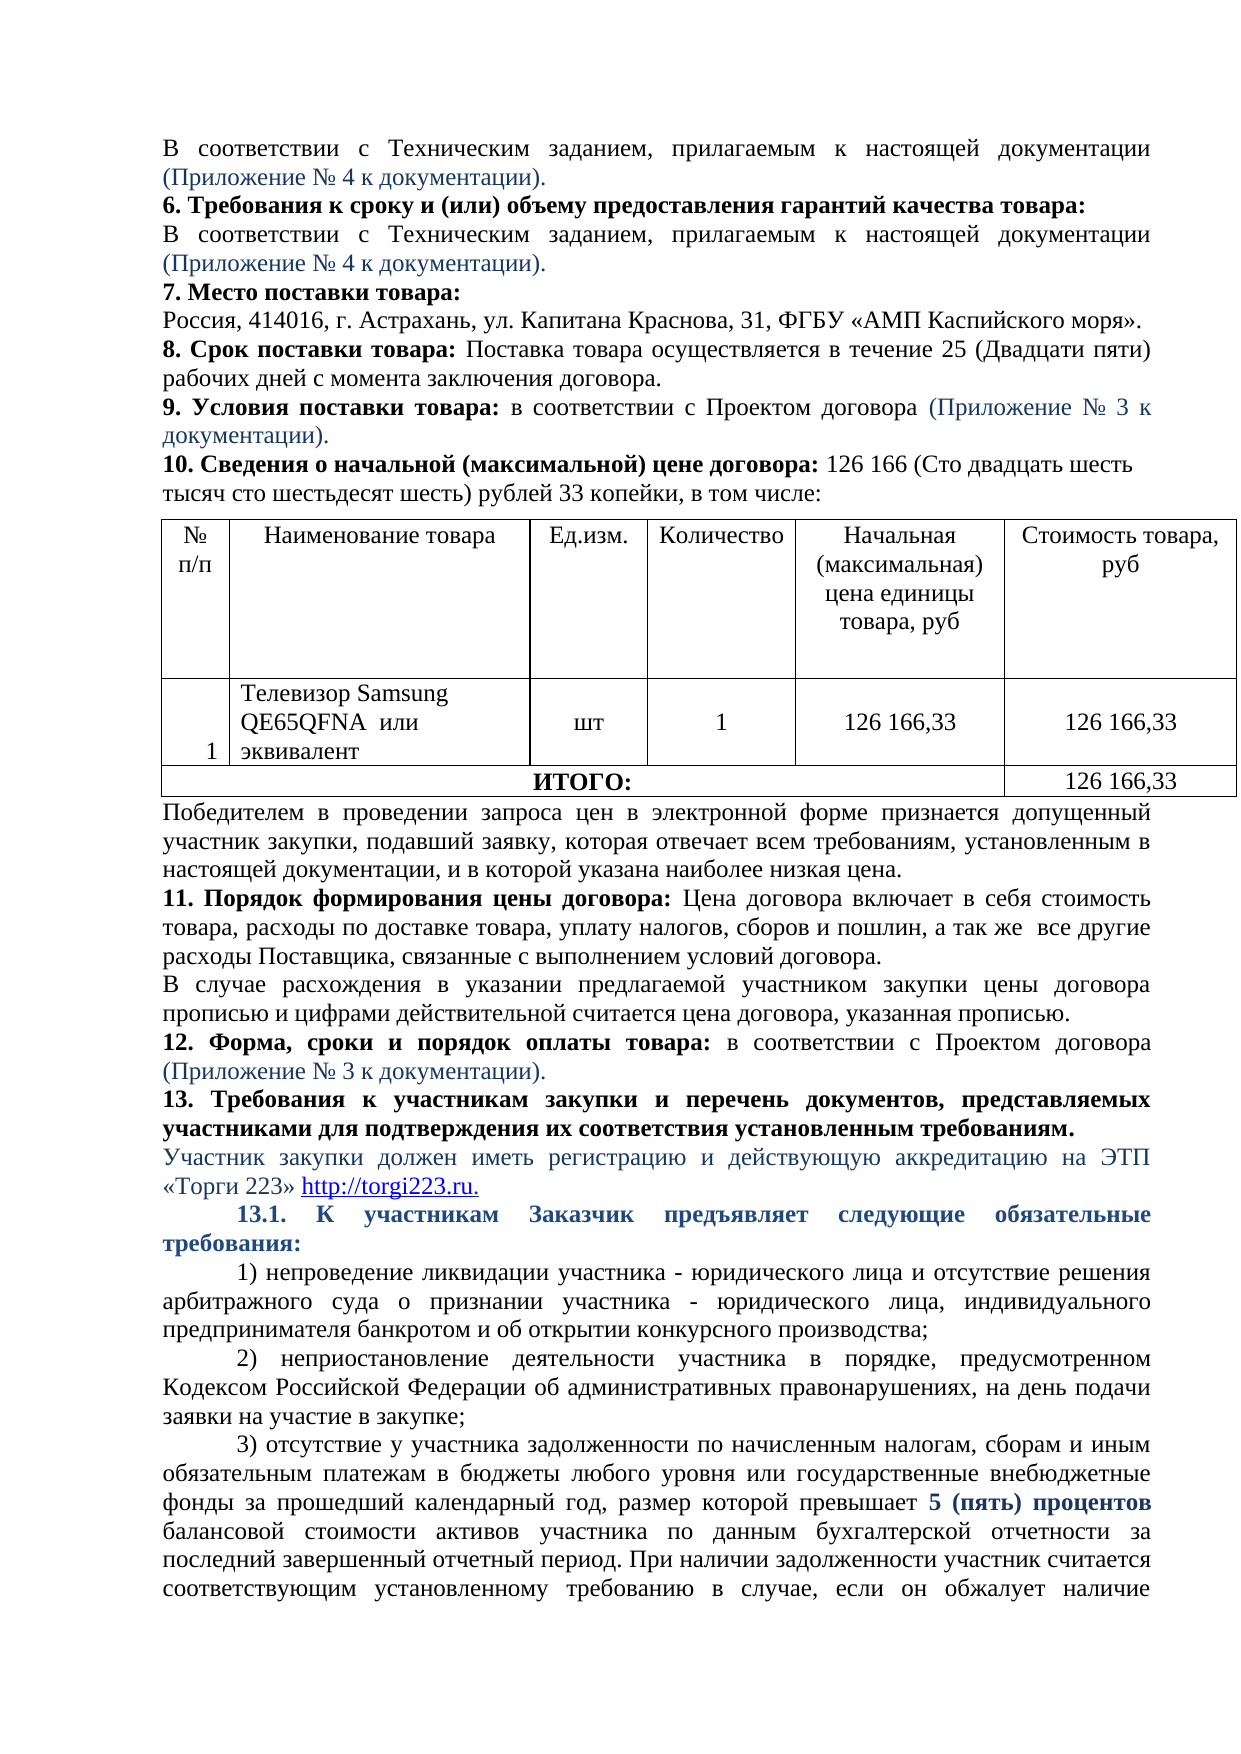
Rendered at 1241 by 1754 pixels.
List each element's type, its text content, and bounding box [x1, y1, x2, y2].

text Участник закупки должен иметь регистрацию и действующую аккредитацию на ЭТП «Торги 223» http://torgi223.ru. [162, 1142, 1152, 1199]
table_cell 126 166,33 [1005, 766, 1236, 796]
table_cell ИТОГО: [162, 766, 1004, 796]
table_header № п/п [162, 520, 229, 677]
text 7. Место поставки товара: [162, 277, 1152, 305]
table_header Стоимость товара, руб [1005, 520, 1236, 677]
table_cell шт [531, 679, 647, 765]
table_cell 126 166,33 [796, 679, 1004, 765]
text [162, 1429, 1152, 1602]
text В случае расхождения в указании предлагаемой участником закупки цены договора прописью и цифрами действительной считается цена договора, указанная прописью. [162, 969, 1152, 1027]
text 1) непроведение ликвидации участника - юридического лица и отсутствие решения арбитражного суда о признании участника - юридического лица, индивидуального предпринимателя банкротом и об открытии конкурсного производства; [162, 1257, 1152, 1343]
table_cell 1 [648, 679, 795, 765]
table_header Наименование товара [230, 520, 529, 677]
table_cell 126 166,33 [1005, 679, 1236, 765]
table_header Количество [648, 520, 795, 677]
text 2) неприостановление деятельности участника в порядке, предусмотренном Кодексом Российской Федерации об административных правонарушениях, на день подачи заявки на участие в закупке; [162, 1343, 1152, 1429]
table_header Начальная (максимальная) цена единицы товара, руб [796, 520, 1004, 677]
text 8. Срок поставки товара: Поставка товара осуществляется в течение 25 (Двадцати пяти) рабочих дней с момента заключения договора. [162, 334, 1152, 392]
text 10. Сведения о начальной (максимальной) цене договора: 126 166 (Сто двадцать шесть тысяч сто шестьдесят шесть) рублей 33 копейки, в том числе: [162, 449, 1152, 507]
text 9. Условия поставки товара: в соответствии с Проектом договора (Приложение № 3 к документации). [162, 392, 1152, 449]
text 12. Форма, сроки и порядок оплаты товара: в соответствии с Проектом договора (Приложение № 3 к документации). [162, 1027, 1152, 1084]
table_cell 1 [162, 679, 229, 765]
text В соответствии с Техническим заданием, прилагаемым к настоящей документации (Приложение № 4 к документации). [162, 133, 1152, 190]
text 13.1. К участникам Заказчик предъявляет следующие обязательные требования: [162, 1199, 1152, 1257]
text 6. Требования к сроку и (или) объему предоставления гарантий качества товара: [162, 190, 1152, 219]
text Победителем в проведении запроса цен в электронной форме признается допущенный участник закупки, подавший заявку, которая отвечает всем требованиям, установленным в настоящей документации, и в которой указана наиболее низкая цена. [162, 797, 1152, 883]
text 11. Порядок формирования цены договора: Цена договора включает в себя стоимость товара, расходы по доставке товара, уплату налогов, сборов и пошлин, а так же все другие расходы Поставщика, связанные с выполнением условий договора. [162, 883, 1152, 969]
text 13. Требования к участникам закупки и перечень документов, представляемых участниками для подтверждения их соответствия установленным требованиям. [162, 1084, 1152, 1142]
table_header Ед.изм. [531, 520, 647, 677]
text В соответствии с Техническим заданием, прилагаемым к настоящей документации (Приложение № 4 к документации). [162, 219, 1152, 277]
text Россия, 414016, г. Астрахань, ул. Капитана Краснова, 31, ФГБУ «АМП Каспийского моря». [162, 305, 1152, 334]
table_cell Телевизор Samsung QE65QFNA или эквивалент [230, 679, 529, 765]
